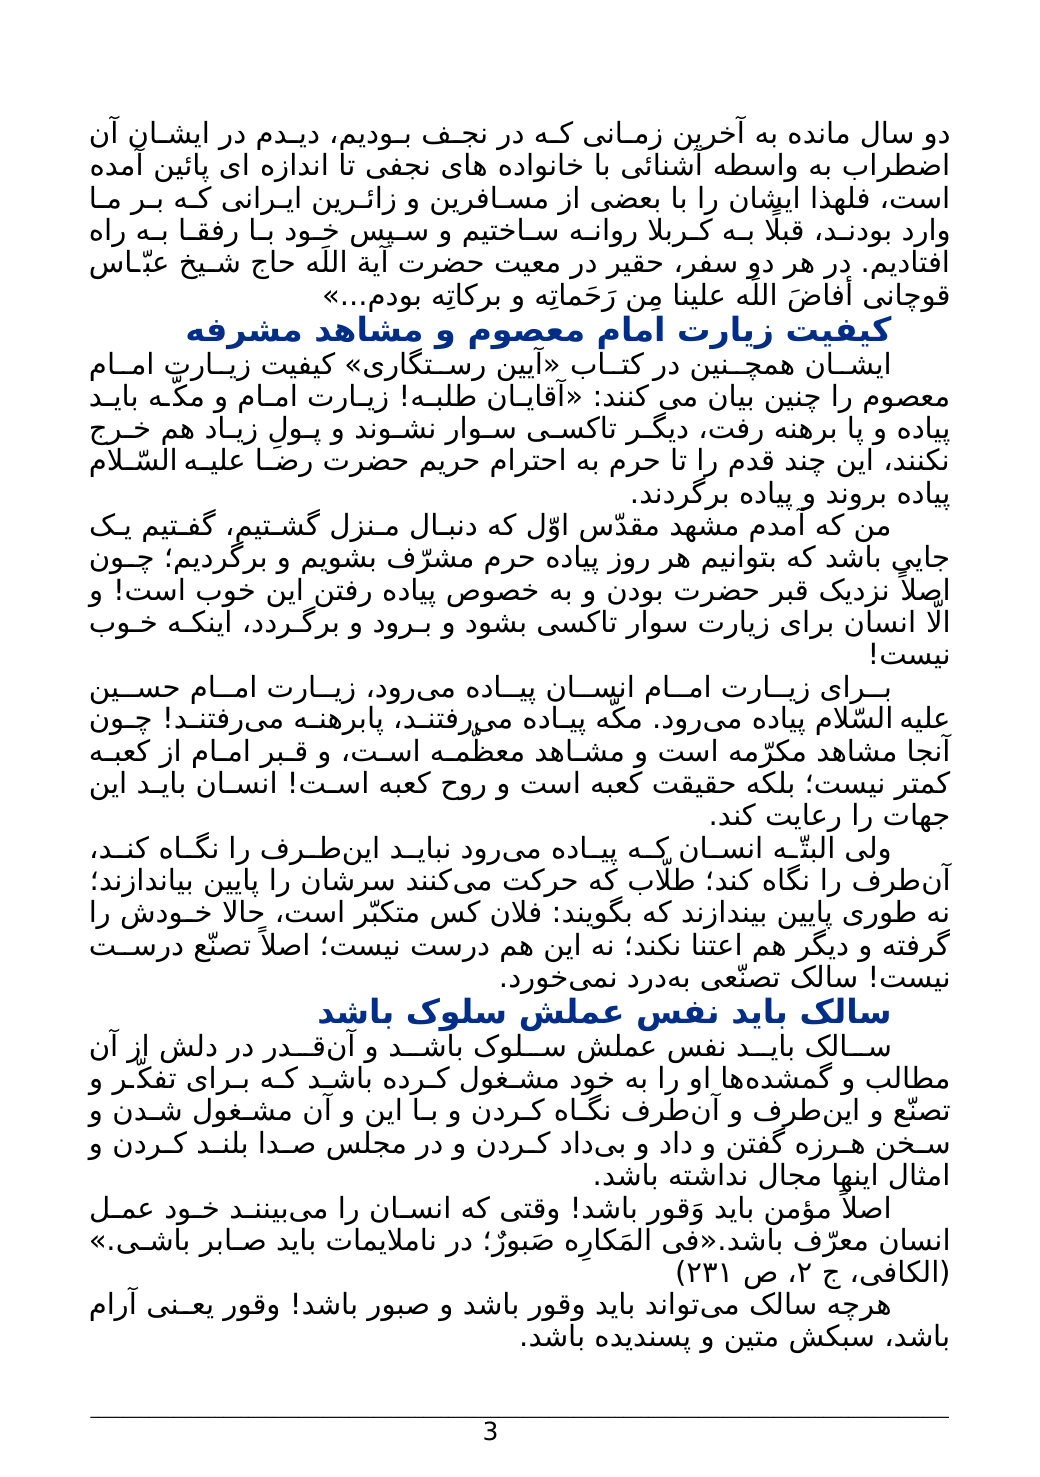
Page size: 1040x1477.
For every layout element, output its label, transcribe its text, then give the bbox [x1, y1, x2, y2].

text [89, 118, 951, 312]
subtitle کیفیت زیارت امام معصوم و مشاهد مشرفه [148, 312, 892, 349]
subtitle سالک باید نفس عملش سلوک باشد [148, 994, 892, 1031]
text هرچه سالک می‌تواند باید وقور باشد و صبور باشد! وقور یعنی آرام باشد، سبکش متین و پسندیده باشد. [89, 1289, 951, 1353]
text من که آمدم مشهد مقدّس اوّل که دنبال منزل گشتیم، گفتیم یک جایی باشد که بتوانیم هر روز پیاده حرم مشرّف بشویم و برگردیم؛ چون اصلاً نزدیک قبر حضرت بودن و به خصوص پیاده رفتن این خوب است! و الّا انسان برای زیارت سوار تاکسی بشود و برود و برگردد، اینکه خوب نیست! [89, 510, 951, 671]
text ولی البتّه انسان که پیاده می‌رود نباید این‌طرف را نگاه کند، آن‌طرف را نگاه کند؛ طلّاب که حرکت می‌کنند سرشان را پایین بیاندازند؛ نه طوری پایین بیندازند که بگویند: فلان کس متکبّر است، حالا خودش را گرفته و دیگر هم اعتنا نکند؛ نه این هم درست نیست؛ اصلاً تصنّع درست نیست! سالک تصنّعی به‌درد نمی‌خورد. [89, 833, 951, 994]
text برای زیارت امام انسان پیاده می‌رود، زیارت امام حسین علیه السّلام پیاده می‌رود. مکّه پیاده می‌رفتند، پابرهنه می‌رفتند! چون آنجا مشاهد مکرّمه است و مشاهد معظّمه است، و قبر امام از کعبه کمتر نیست؛ بلکه حقیقت کعبه است و روح کعبه است! انسان باید این جهات را رعایت کند. [89, 671, 951, 833]
text سالک باید نفس عملش سلوک باشد و آن‌قدر در دلش از آن مطالب و گمشده‌ها او را به خود مشغول کرده باشد که برای تفکّر و تصنّع و این‌طرف و آن‌طرف نگاه کردن و با این و آن مشغول شدن و سخن هرزه گفتن و داد و بی‌داد کردن و در مجلس صدا بلند کردن و امثال اینها مجال نداشته ‌باشد. [89, 1031, 951, 1192]
text ایشان همچنین در کتاب «آیین رستگاری» کیفیت زیارت امام معصوم را چنین بیان می کنند: «آقایان طلبه! زیارت امام و مکّه باید پیاده و پا برهنه رفت، دیگر تاکسی سوار نشوند و پولِ زیاد هم خرج نکنند، این چند قدم را تا حرم به احترام حریم حضرت رضا علیه السّلام پیاده بروند و پیاده برگردند. [89, 349, 951, 510]
text اصلاً مؤمن باید وَقور باشد! وقتی که انسان را می‌بینند خود عمل انسان معرّف باشد.«فی المَکارِه صَبورٌ؛ در ناملایمات باید صابر باشی.» (الکافی، ج ٢، ص ٢٣١) [89, 1192, 951, 1289]
